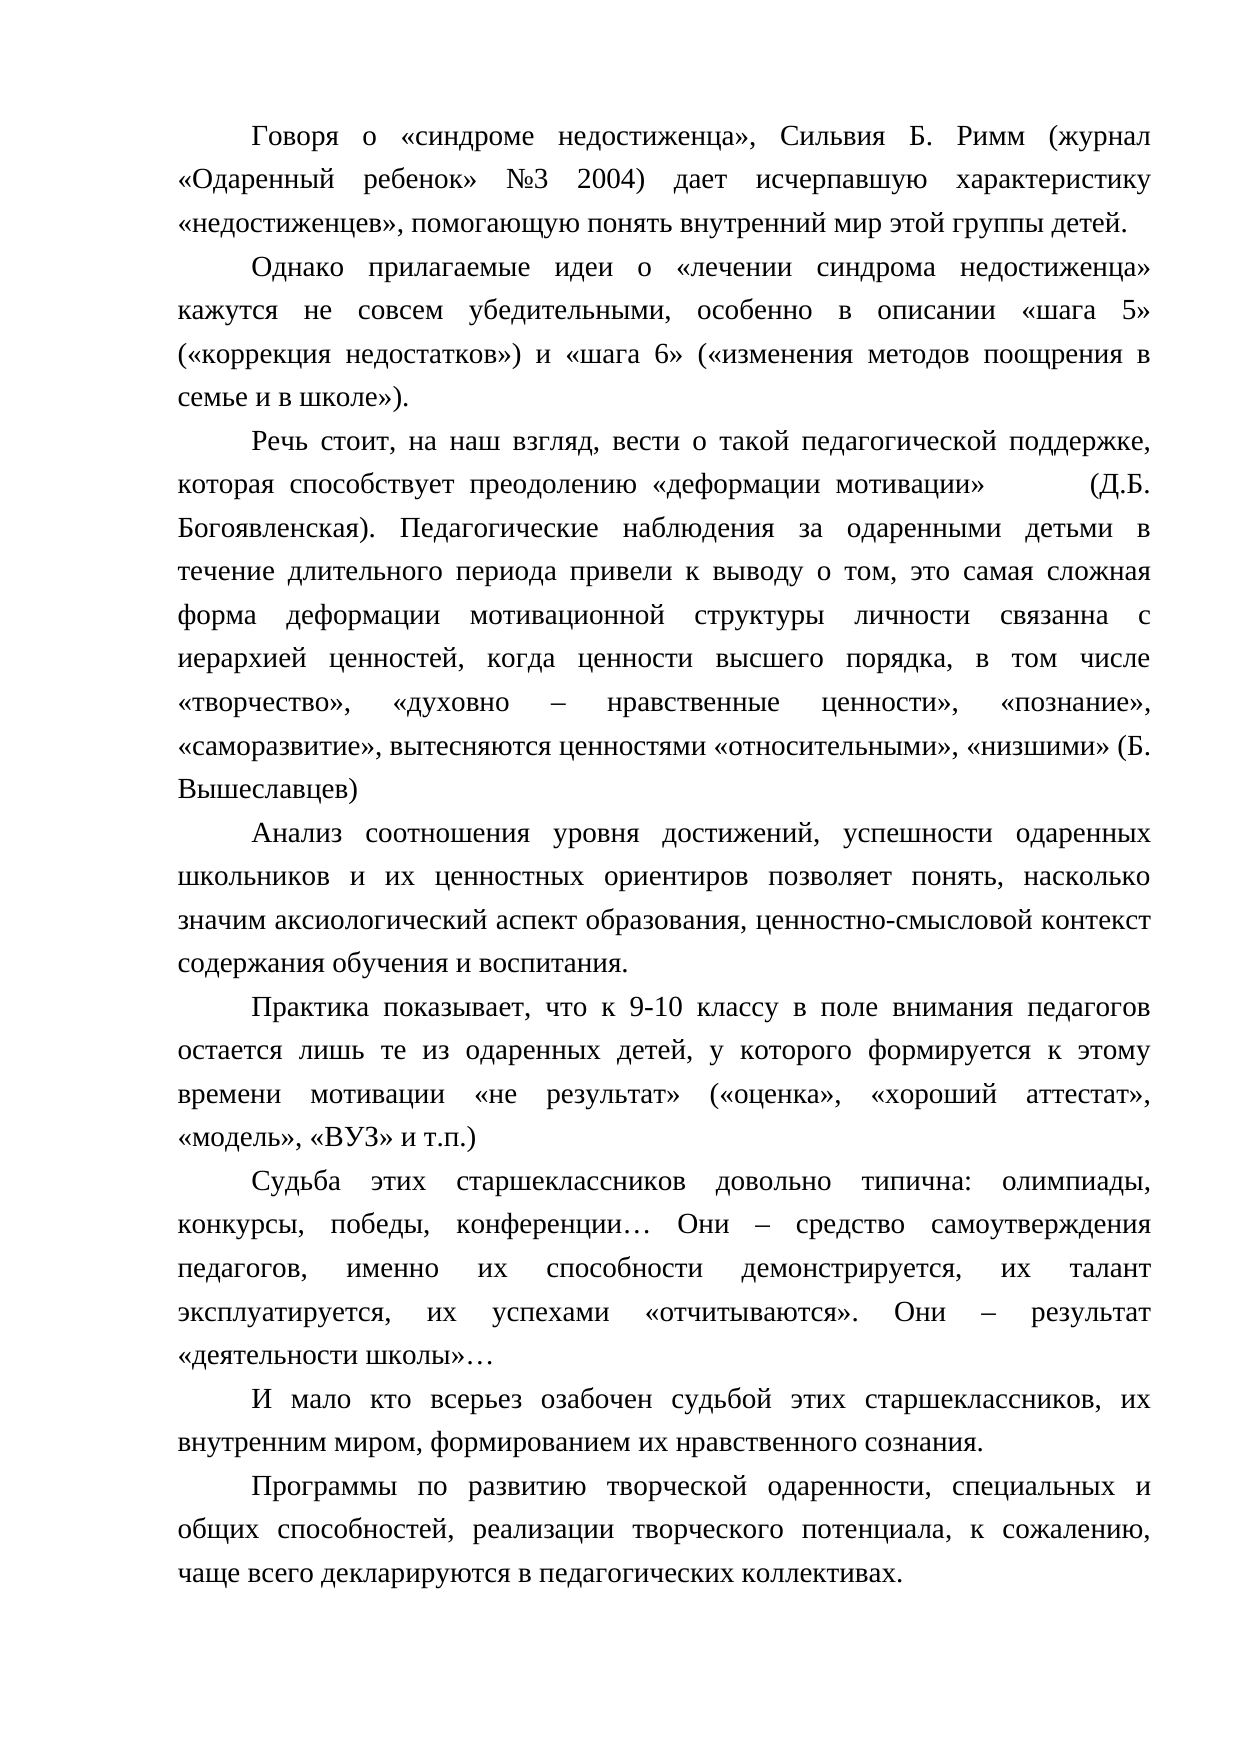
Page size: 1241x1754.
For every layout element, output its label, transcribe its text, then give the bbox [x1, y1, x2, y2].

text Программы по развитию творческой одаренности, специальных и общих способностей, реализации творческого потенциала, к сожалению, чаще всего декларируются в педагогических коллективах. [177, 1468, 1152, 1588]
text Практика показывает, что к 9-10 классу в поле внимания педагогов остается лишь те из одаренных детей, у которого формируется к этому времени мотивации «не результат» («оценка», «хороший аттестат», «модель», «ВУЗ» и т.п.) [177, 989, 1152, 1153]
text Однако прилагаемые идеи о «лечении синдрома недостиженца» кажутся не совсем убедительными, особенно в описании «шага 5» («коррекция недостатков») и «шага 6» («изменения методов поощрения в семье и в школе»). [177, 249, 1152, 413]
text Речь стоит, на наш взгляд, вести о такой педагогической поддержке, которая способствует преодолению «деформации мотивации» (Д.Б. Богоявленская). Педагогические наблюдения за одаренными детьми в течение длительного периода привели к выводу о том, это самая сложная форма деформации мотивационной структуры личности связанна с иерархией ценностей, когда ценности высшего порядка, в том числе «творчество», «духовно – нравственные ценности», «познание», «саморазвитие», вытесняются ценностями «относительными», «низшими» (Б. Вышеславцев) [177, 423, 1152, 805]
text Говоря о «синдроме недостиженца», Сильвия Б. Римм (журнал «Одаренный ребенок» №3 2004) дает исчерпавшую характеристику «недостиженцев», помогающую понять внутренний мир этой группы детей. [177, 118, 1152, 239]
text Судьба этих старшеклассников довольно типична: олимпиады, конкурсы, победы, конференции… Они – средство самоутверждения педагогов, именно их способности демонстрируется, их талант эксплуатируется, их успехами «отчитываются». Они – результат «деятельности школы»… [177, 1163, 1152, 1371]
text И мало кто всерьез озабочен судьбой этих старшеклассников, их внутренним миром, формированием их нравственного сознания. [177, 1381, 1152, 1458]
text Анализ соотношения уровня достижений, успешности одаренных школьников и их ценностных ориентиров позволяет понять, насколько значим аксиологический аспект образования, ценностно-смысловой контекст содержания обучения и воспитания. [177, 815, 1152, 979]
